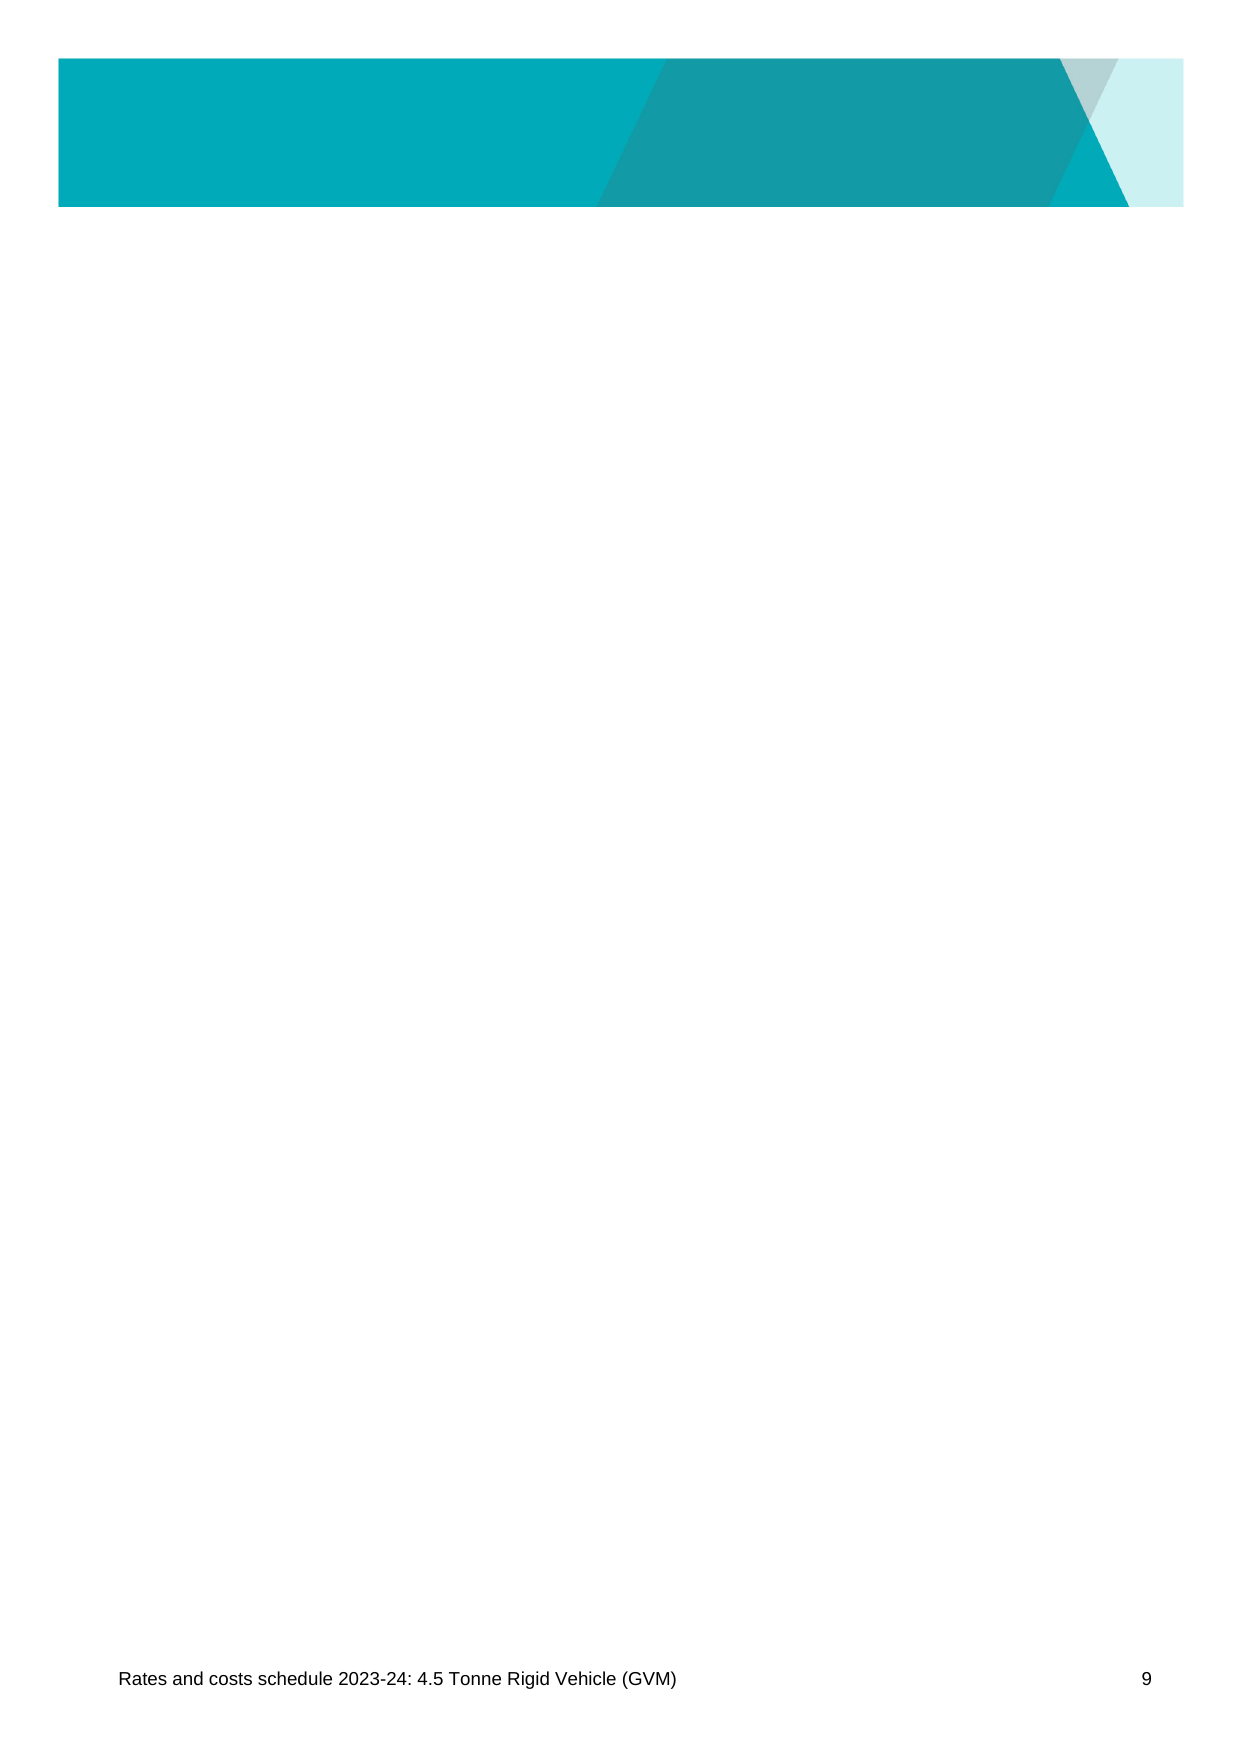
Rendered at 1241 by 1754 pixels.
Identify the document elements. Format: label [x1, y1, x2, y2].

picture [0, 0, 1241, 207]
